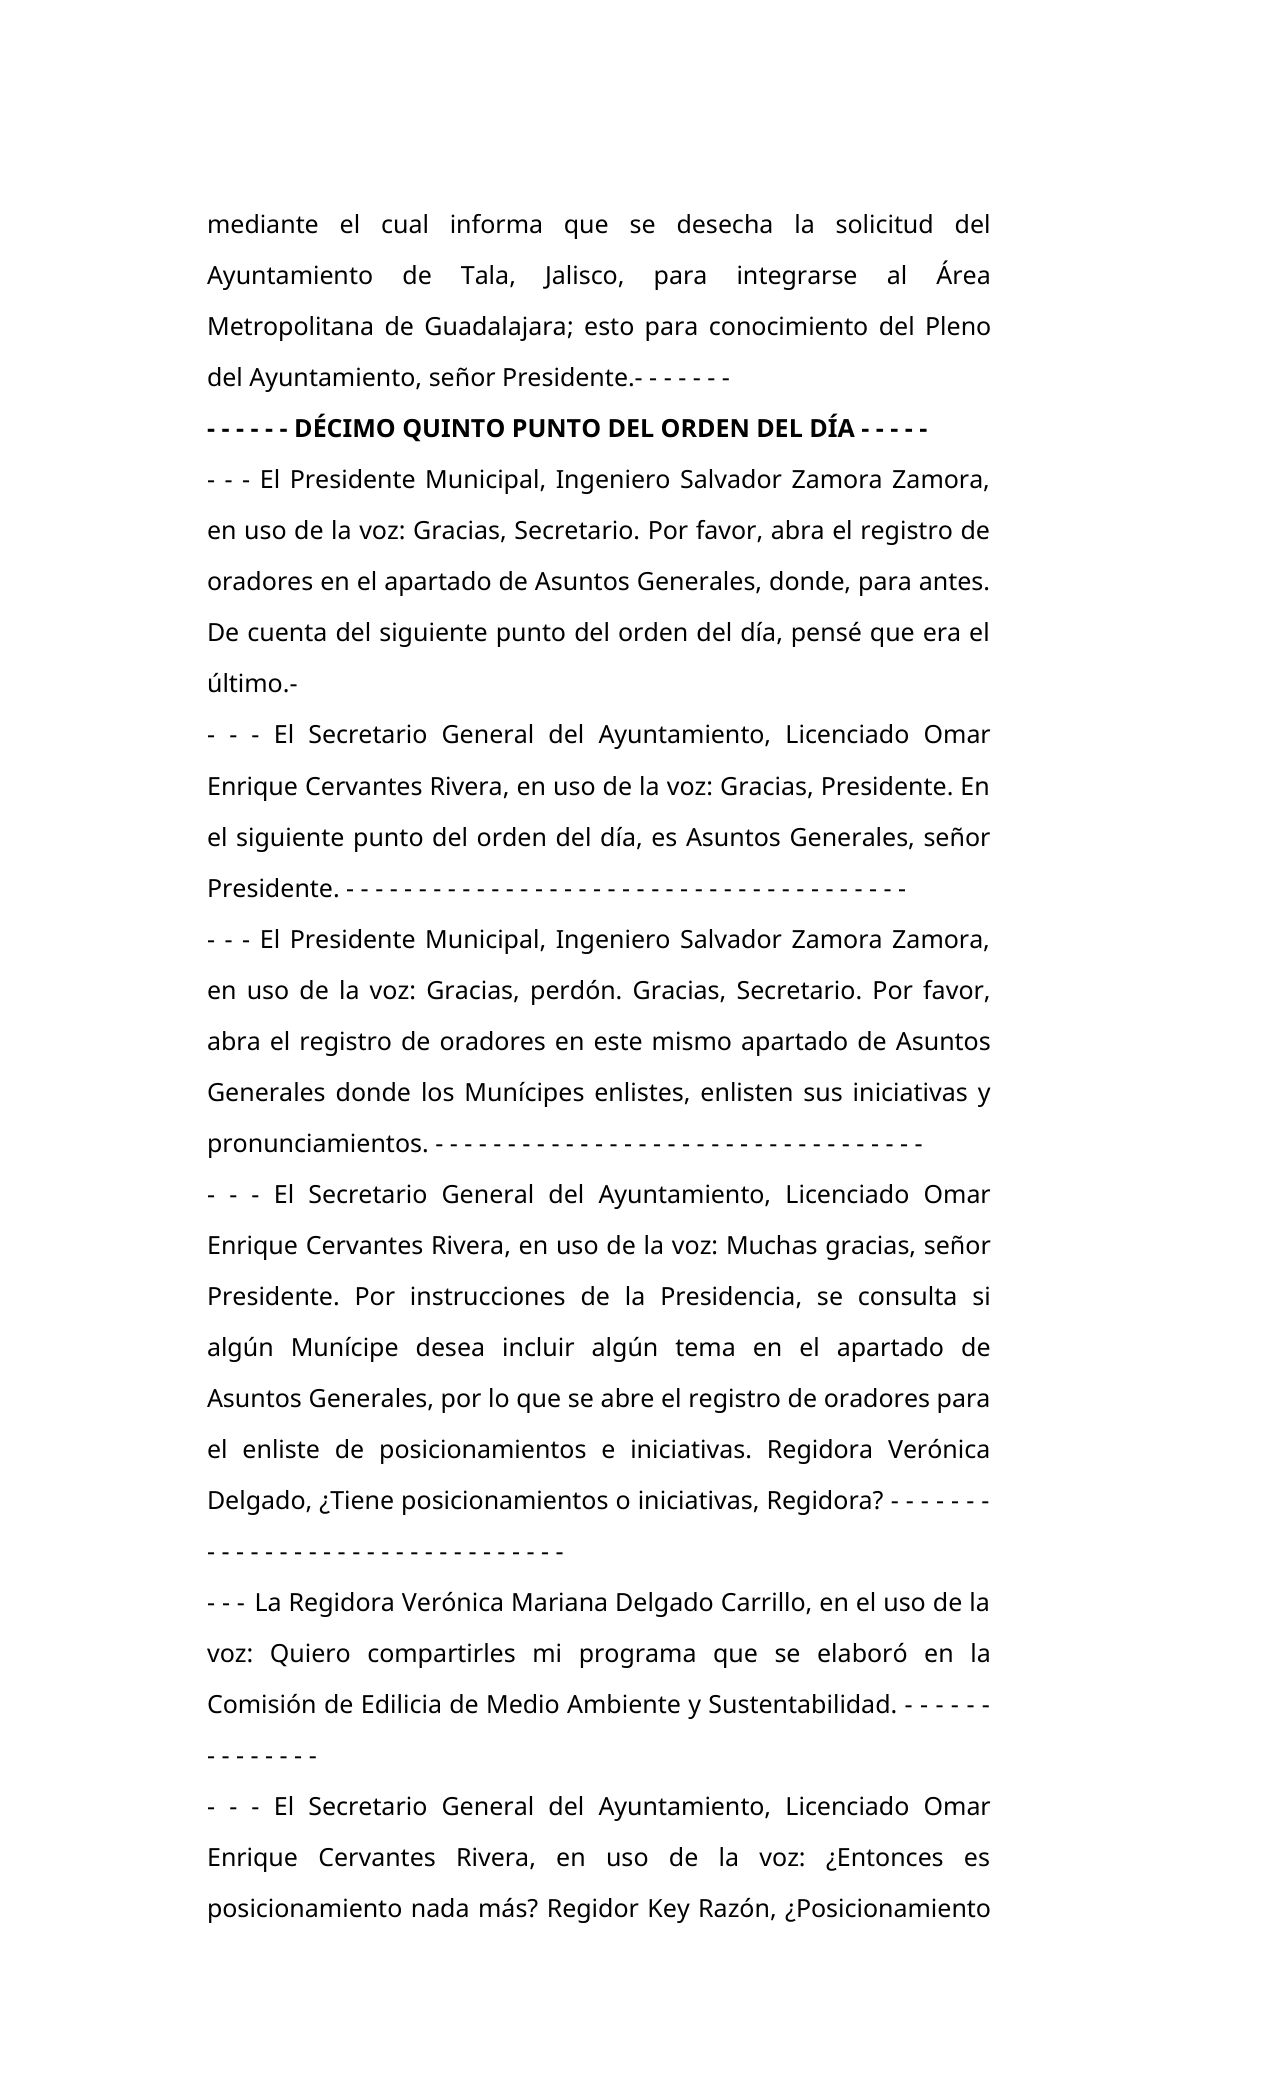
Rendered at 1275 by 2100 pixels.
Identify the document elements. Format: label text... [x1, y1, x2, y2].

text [207, 1789, 991, 1925]
text - - - La Regidora Verónica Mariana Delgado Carrillo, en el uso de la voz: Quiero compartirles mi programa que se elaboró en la Comisión de Edilicia de Medio Ambiente y Sustentabilidad. - - - - - - - - - - - - - - [207, 1585, 991, 1772]
text - - - El Presidente Municipal, Ingeniero Salvador Zamora Zamora, en uso de la voz: Gracias, perdón. Gracias, Secretario. Por favor, abra el registro de oradores en este mismo apartado de Asuntos Generales donde los Munícipes enlistes, enlisten sus iniciativas y pronunciamientos. - - - - - - - - - - - - - - - - - - - - - - - - - - - - - - - - - - [207, 921, 991, 1159]
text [207, 207, 991, 394]
text - - - El Secretario General del Ayuntamiento, Licenciado Omar Enrique Cervantes Rivera, en uso de la voz: Gracias, Presidente. En el siguiente punto del orden del día, es Asuntos Generales, señor Presidente. - - - - - - - - - - - - - - - - - - - - - - - - - - - - - - - - - - - - - - - [207, 717, 991, 904]
text - - - El Secretario General del Ayuntamiento, Licenciado Omar Enrique Cervantes Rivera, en uso de la voz: Muchas gracias, señor Presidente. Por instrucciones de la Presidencia, se consulta si algún Munícipe desea incluir algún tema en el apartado de Asuntos Generales, por lo que se abre el registro de oradores para el enliste de posicionamientos e iniciativas. Regidora Verónica Delgado, ¿Tiene posicionamientos o iniciativas, Regidora? - - - - - - - - - - - - - - - - - - - - - - - - - - - - - - - - [207, 1177, 991, 1568]
text - - - - - - DÉCIMO QUINTO PUNTO DEL ORDEN DEL DÍA - - - - - [207, 411, 991, 445]
text - - - El Presidente Municipal, Ingeniero Salvador Zamora Zamora, en uso de la voz: Gracias, Secretario. Por favor, abra el registro de oradores en el apartado de Asuntos Generales, donde, para antes. De cuenta del siguiente punto del orden del día, pensé que era el último.- [207, 462, 991, 700]
